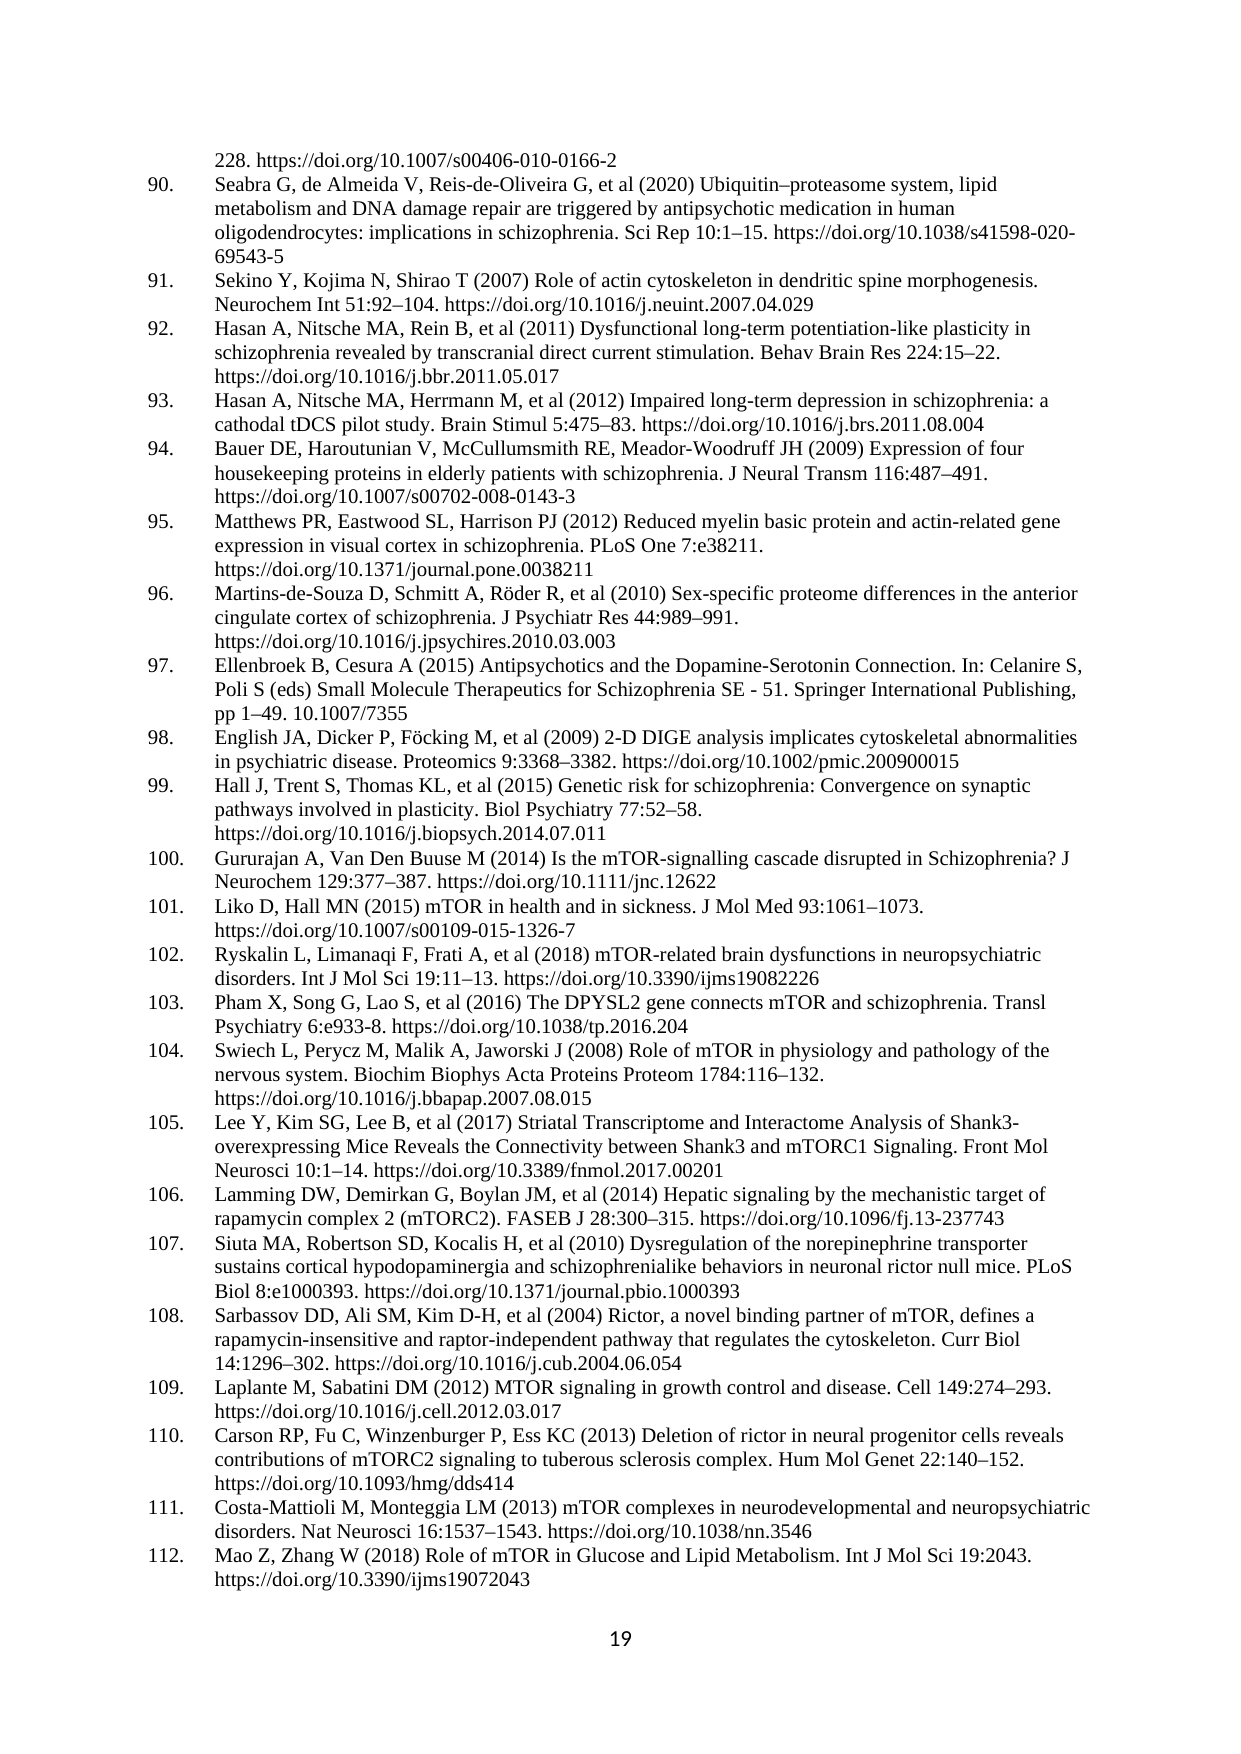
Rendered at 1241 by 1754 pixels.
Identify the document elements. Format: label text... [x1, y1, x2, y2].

text 102. Ryskalin L, Limanaqi F, Frati A, et al (2018) mTOR-related brain dysfunctions in neuropsychiatric disorders. Int J Mol Sci 19:11–13. https://doi.org/10.3390/ijms19082226 [148, 942, 1093, 990]
text 112. Mao Z, Zhang W (2018) Role of mTOR in Glucose and Lipid Metabolism. Int J Mol Sci 19:2043. https://doi.org/10.3390/ijms19072043 [148, 1543, 1093, 1591]
text 105. Lee Y, Kim SG, Lee B, et al (2017) Striatal Transcriptome and Interactome Analysis of Shank3-overexpressing Mice Reveals the Connectivity between Shank3 and mTORC1 Signaling. Front Mol Neurosci 10:1–14. https://doi.org/10.3389/fnmol.2017.00201 [148, 1110, 1093, 1182]
text 93. Hasan A, Nitsche MA, Herrmann M, et al (2012) Impaired long-term depression in schizophrenia: a cathodal tDCS pilot study. Brain Stimul 5:475–83. https://doi.org/10.1016/j.brs.2011.08.004 [148, 388, 1093, 436]
text 94. Bauer DE, Haroutunian V, McCullumsmith RE, Meador-Woodruff JH (2009) Expression of four housekeeping proteins in elderly patients with schizophrenia. J Neural Transm 116:487–491. https://doi.org/10.1007/s00702-008-0143-3 [148, 436, 1093, 508]
text 106. Lamming DW, Demirkan G, Boylan JM, et al (2014) Hepatic signaling by the mechanistic target of rapamycin complex 2 (mTORC2). FASEB J 28:300–315. https://doi.org/10.1096/fj.13-237743 [148, 1182, 1093, 1230]
text 95. Matthews PR, Eastwood SL, Harrison PJ (2012) Reduced myelin basic protein and actin-related gene expression in visual cortex in schizophrenia. PLoS One 7:e38211. https://doi.org/10.1371/journal.pone.0038211 [148, 508, 1093, 581]
text 98. English JA, Dicker P, Föcking M, et al (2009) 2-D DIGE analysis implicates cytoskeletal abnormalities in psychiatric disease. Proteomics 9:3368–3382. https://doi.org/10.1002/pmic.200900015 [148, 725, 1093, 773]
text 100. Gururajan A, Van Den Buuse M (2014) Is the mTOR-signalling cascade disrupted in Schizophrenia? J Neurochem 129:377–387. https://doi.org/10.1111/jnc.12622 [148, 845, 1093, 893]
text 109. Laplante M, Sabatini DM (2012) MTOR signaling in growth control and disease. Cell 149:274–293. https://doi.org/10.1016/j.cell.2012.03.017 [148, 1375, 1093, 1423]
text 90. Seabra G, de Almeida V, Reis-de-Oliveira G, et al (2020) Ubiquitin–proteasome system, lipid metabolism and DNA damage repair are triggered by antipsychotic medication in human oligodendrocytes: implications in schizophrenia. Sci Rep 10:1–15. https://doi.org/10.1038/s41598-020-69543-5 [148, 172, 1093, 268]
text 91. Sekino Y, Kojima N, Shirao T (2007) Role of actin cytoskeleton in dendritic spine morphogenesis. Neurochem Int 51:92–104. https://doi.org/10.1016/j.neuint.2007.04.029 [148, 268, 1093, 316]
text 108. Sarbassov DD, Ali SM, Kim D-H, et al (2004) Rictor, a novel binding partner of mTOR, defines a rapamycin-insensitive and raptor-independent pathway that regulates the cytoskeleton. Curr Biol 14:1296–302. https://doi.org/10.1016/j.cub.2004.06.054 [148, 1303, 1093, 1375]
text 103. Pham X, Song G, Lao S, et al (2016) The DPYSL2 gene connects mTOR and schizophrenia. Transl Psychiatry 6:e933-8. https://doi.org/10.1038/tp.2016.204 [148, 990, 1093, 1038]
text 101. Liko D, Hall MN (2015) mTOR in health and in sickness. J Mol Med 93:1061–1073. https://doi.org/10.1007/s00109-015-1326-7 [148, 893, 1093, 942]
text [148, 148, 1093, 172]
text 97. Ellenbroek B, Cesura A (2015) Antipsychotics and the Dopamine-Serotonin Connection. In: Celanire S, Poli S (eds) Small Molecule Therapeutics for Schizophrenia SE - 51. Springer International Publishing, pp 1–49. 10.1007/7355 [148, 653, 1093, 725]
text 111. Costa-Mattioli M, Monteggia LM (2013) mTOR complexes in neurodevelopmental and neuropsychiatric disorders. Nat Neurosci 16:1537–1543. https://doi.org/10.1038/nn.3546 [148, 1495, 1093, 1543]
text 99. Hall J, Trent S, Thomas KL, et al (2015) Genetic risk for schizophrenia: Convergence on synaptic pathways involved in plasticity. Biol Psychiatry 77:52–58. https://doi.org/10.1016/j.biopsych.2014.07.011 [148, 773, 1093, 845]
text 92. Hasan A, Nitsche MA, Rein B, et al (2011) Dysfunctional long-term potentiation-like plasticity in schizophrenia revealed by transcranial direct current stimulation. Behav Brain Res 224:15–22. https://doi.org/10.1016/j.bbr.2011.05.017 [148, 316, 1093, 388]
text 107. Siuta MA, Robertson SD, Kocalis H, et al (2010) Dysregulation of the norepinephrine transporter sustains cortical hypodopaminergia and schizophrenialike behaviors in neuronal rictor null mice. PLoS Biol 8:e1000393. https://doi.org/10.1371/journal.pbio.1000393 [148, 1230, 1093, 1303]
text 110. Carson RP, Fu C, Winzenburger P, Ess KC (2013) Deletion of rictor in neural progenitor cells reveals contributions of mTORC2 signaling to tuberous sclerosis complex. Hum Mol Genet 22:140–152. https://doi.org/10.1093/hmg/dds414 [148, 1423, 1093, 1495]
text 104. Swiech L, Perycz M, Malik A, Jaworski J (2008) Role of mTOR in physiology and pathology of the nervous system. Biochim Biophys Acta Proteins Proteom 1784:116–132. https://doi.org/10.1016/j.bbapap.2007.08.015 [148, 1038, 1093, 1110]
text 96. Martins-de-Souza D, Schmitt A, Röder R, et al (2010) Sex-specific proteome differences in the anterior cingulate cortex of schizophrenia. J Psychiatr Res 44:989–991. https://doi.org/10.1016/j.jpsychires.2010.03.003 [148, 581, 1093, 653]
